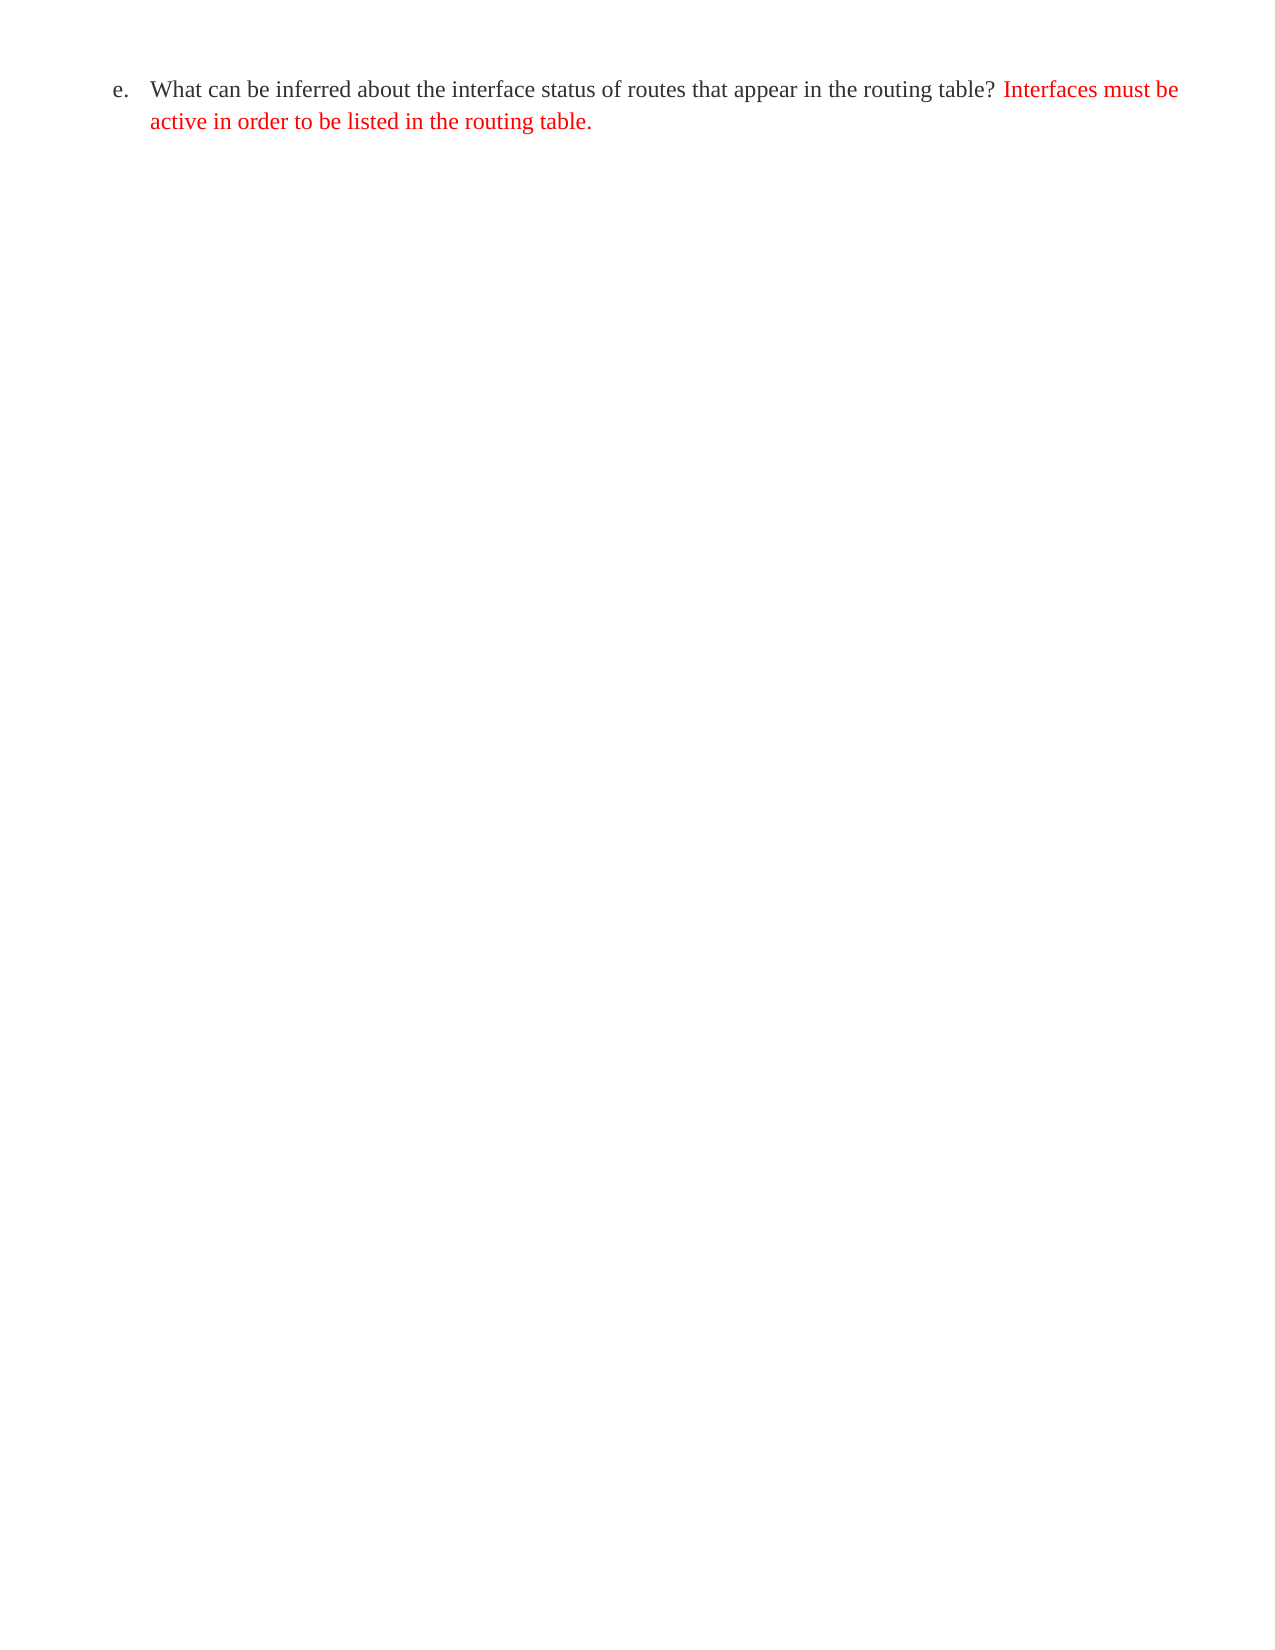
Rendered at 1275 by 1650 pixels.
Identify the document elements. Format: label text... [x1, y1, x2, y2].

list What can be inferred about the interface status of routes that appear in the routing table? Interfaces must be active in order to be listed in the routing table. [112, 75, 1200, 134]
